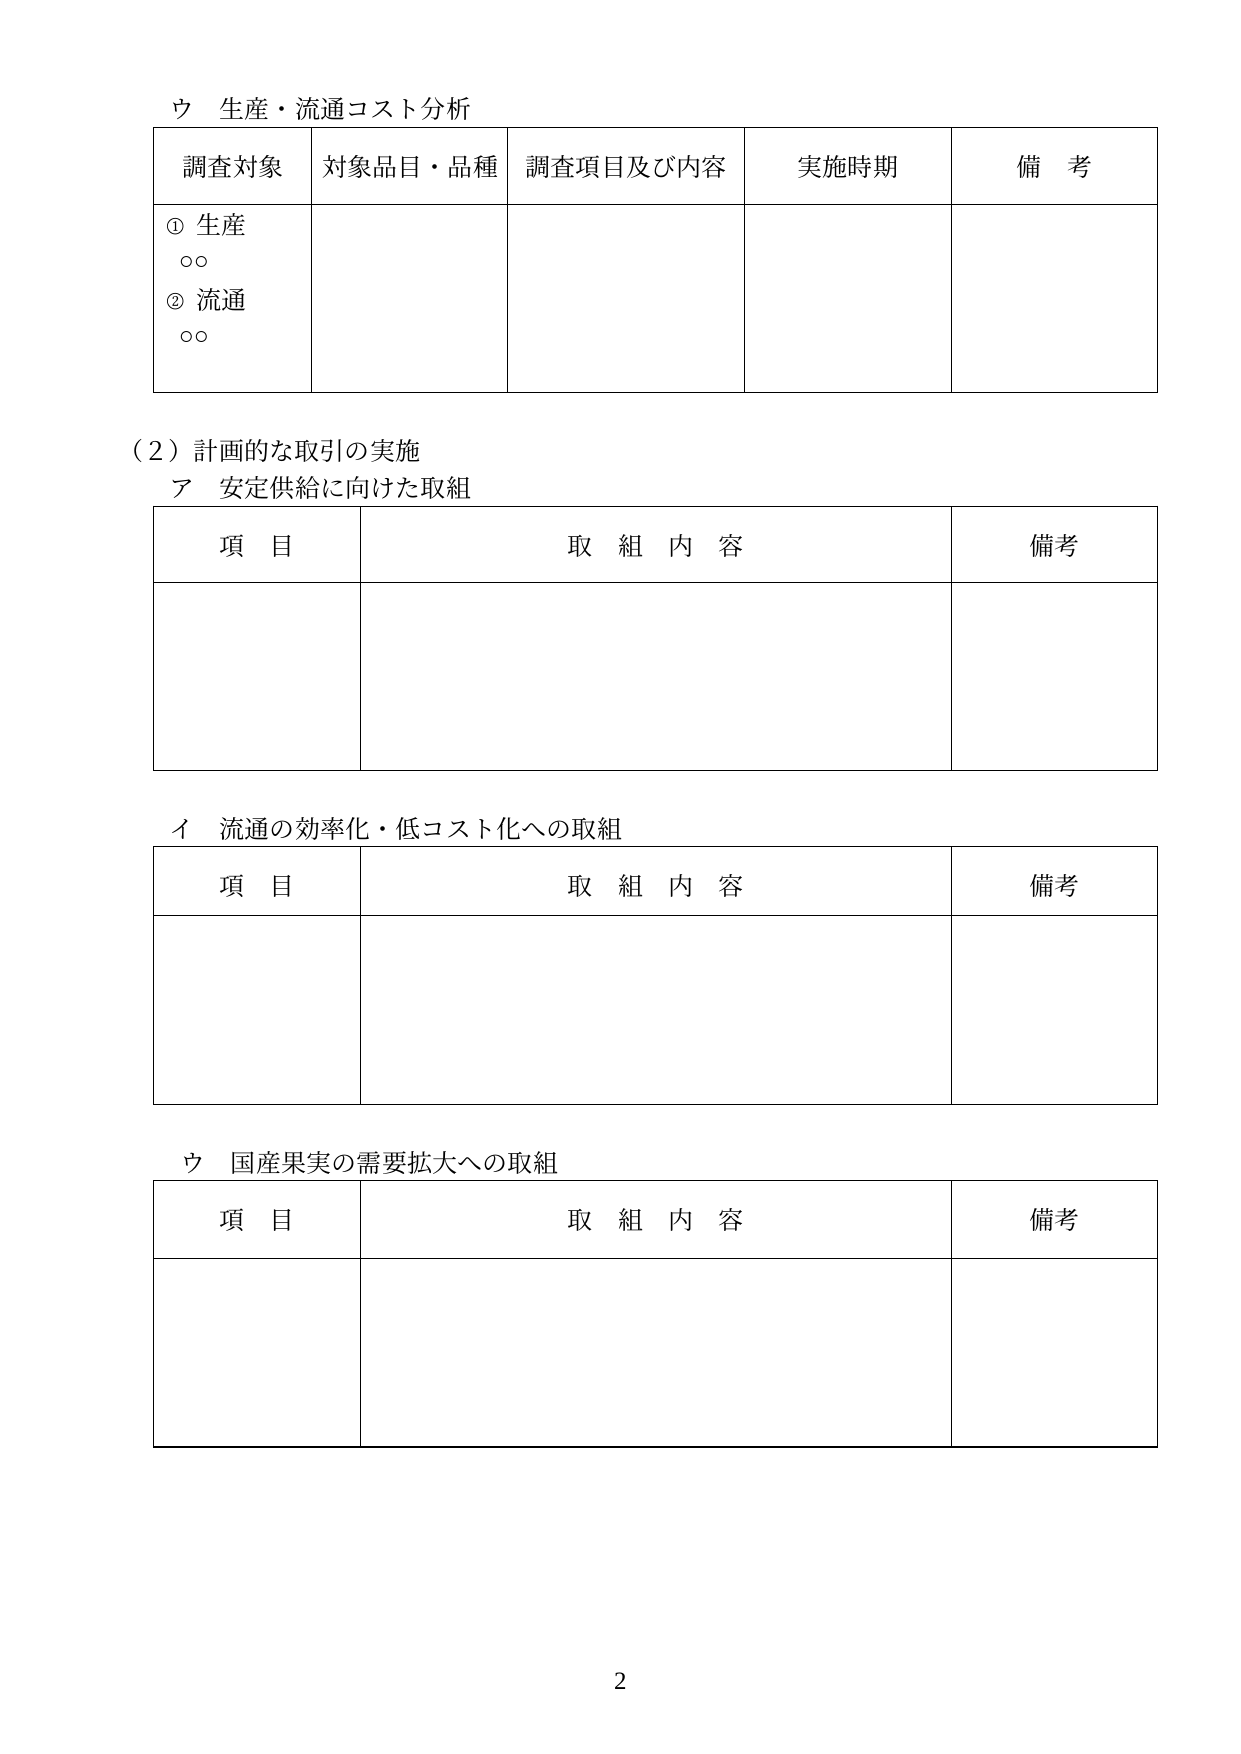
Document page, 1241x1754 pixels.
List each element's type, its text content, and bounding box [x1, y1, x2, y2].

table_cell [361, 583, 951, 770]
table_header 取 組 内 容 [361, 1181, 951, 1258]
table_header 備考 [952, 847, 1157, 915]
text ア 安定供給に向けた取組 [118, 468, 1122, 506]
table_cell [312, 205, 507, 392]
text ウ 国産果実の需要拡大への取組 [180, 1142, 1122, 1180]
table_cell [154, 916, 360, 1104]
table_header 対象品目・品種 [312, 128, 507, 203]
table_cell ①生産 ○○ ②流通 ○○ [154, 205, 311, 392]
table_header 項 目 [154, 847, 360, 915]
table_header 実施時期 [745, 128, 951, 203]
table_header 調査項目及び内容 [508, 128, 744, 203]
table_header 調査対象 [154, 128, 311, 203]
text イ 流通の効率化・低コスト化への取組 [118, 809, 1122, 846]
table_cell [361, 916, 951, 1104]
table_cell [952, 1259, 1157, 1446]
table_header 項 目 [154, 507, 360, 582]
table_cell [508, 205, 744, 392]
table_cell [745, 205, 951, 392]
table_cell [154, 583, 360, 770]
table_header 備考 [952, 507, 1157, 582]
table_cell [154, 1259, 360, 1446]
table_cell [361, 1259, 951, 1446]
text （２）計画的な取引の実施 [118, 431, 1122, 468]
table_header 取 組 内 容 [361, 507, 951, 582]
table_header 取 組 内 容 [361, 847, 951, 915]
table_cell [952, 205, 1157, 392]
text ウ 生産・流通コスト分析 [118, 89, 1122, 127]
table_cell [952, 916, 1157, 1104]
table_header 備 考 [952, 128, 1157, 203]
table_header 備考 [952, 1181, 1157, 1258]
table_header 項 目 [154, 1181, 360, 1258]
table_cell [952, 583, 1157, 770]
